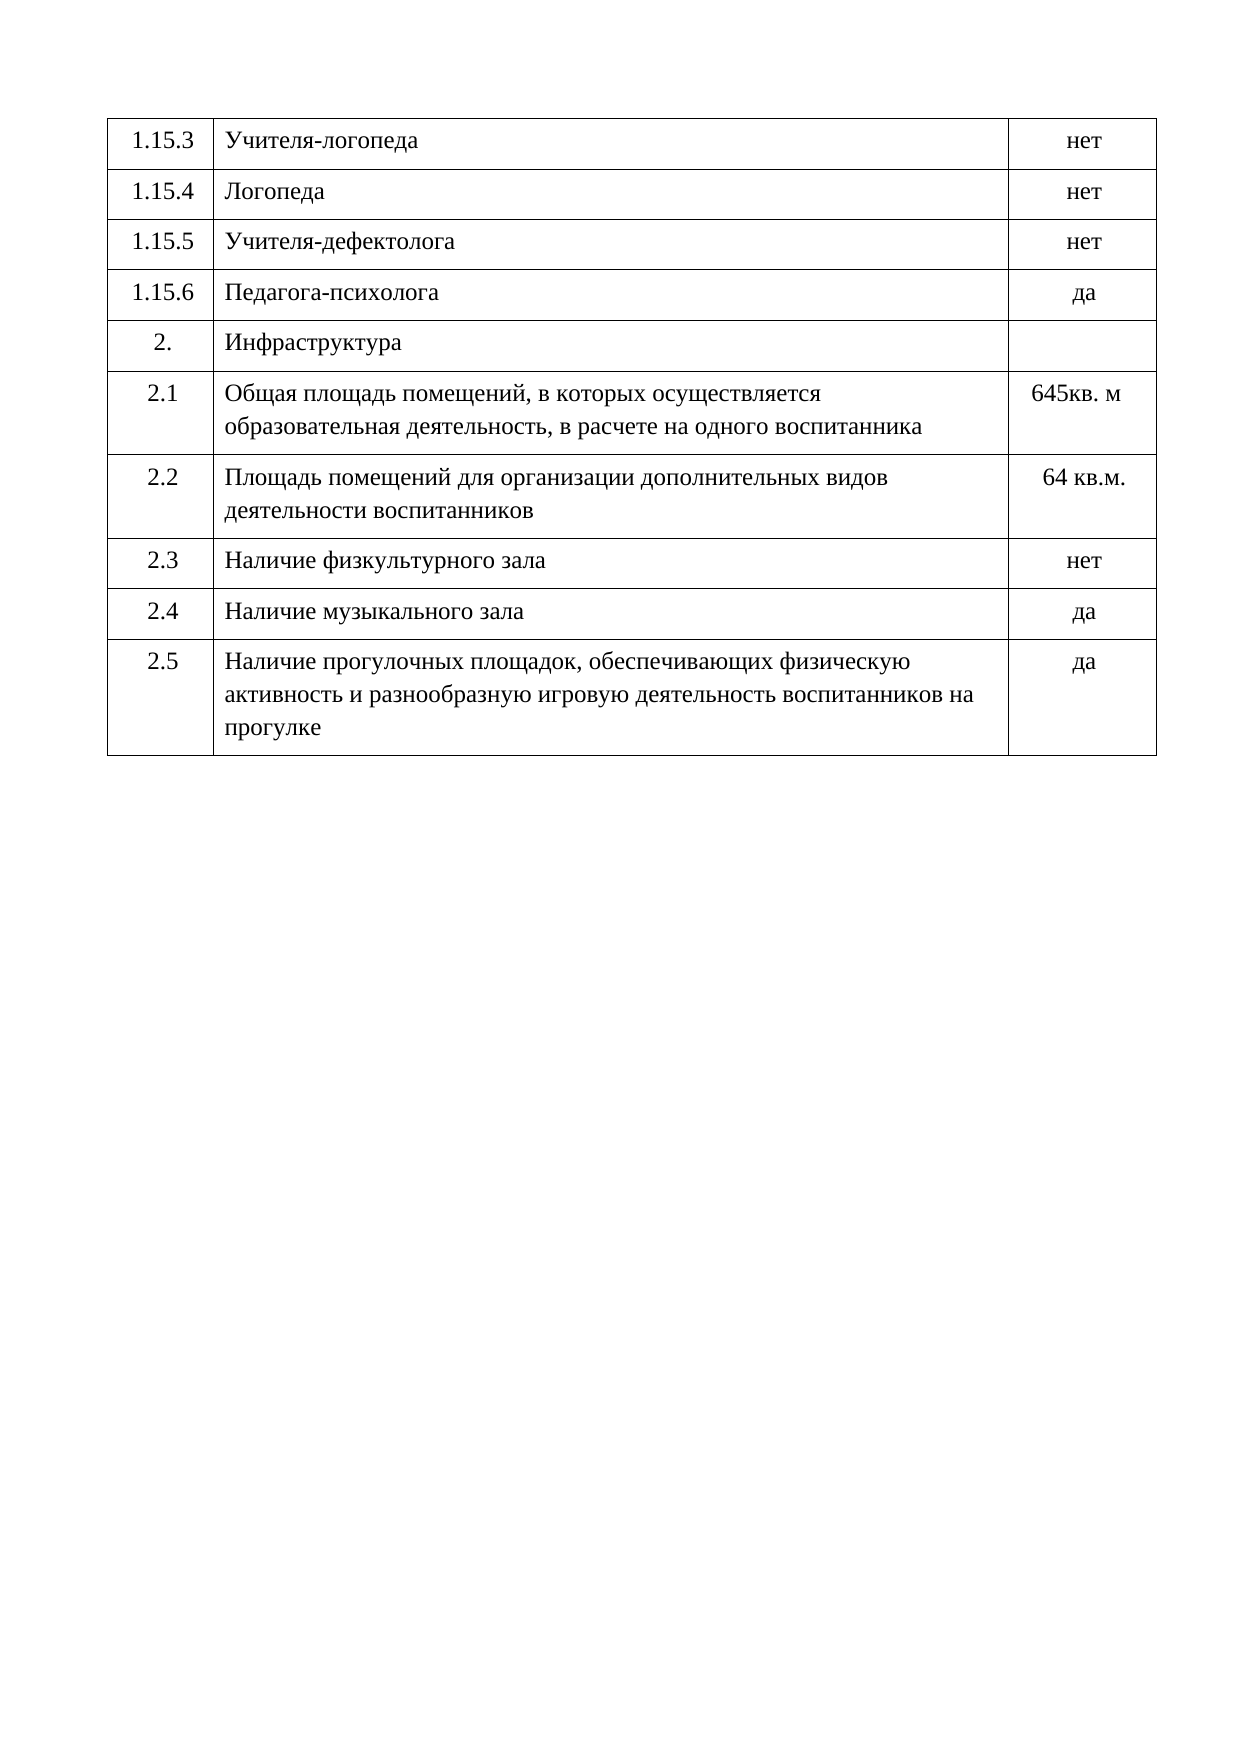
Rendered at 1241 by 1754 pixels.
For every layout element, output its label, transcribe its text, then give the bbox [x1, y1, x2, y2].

table_cell Учителя-дефектолога [214, 220, 1008, 269]
table_cell [1009, 321, 1156, 371]
table_cell Инфраструктура [214, 321, 1008, 371]
table_cell Наличие физкультурного зала [214, 539, 1008, 588]
table_cell 2.5 [108, 640, 213, 755]
table_cell Логопеда [214, 170, 1008, 219]
table_cell 1.15.6 [108, 270, 213, 320]
table_cell нет [1009, 170, 1156, 219]
table_cell Учителя-логопеда [214, 119, 1008, 168]
table_cell 1.15.3 [108, 119, 213, 168]
table_cell 64 кв.м. [1009, 455, 1156, 538]
table_cell да [1009, 589, 1156, 639]
table_cell 2.3 [108, 539, 213, 588]
table_cell да [1009, 270, 1156, 320]
table_cell нет [1009, 220, 1156, 269]
table_cell 1.15.4 [108, 170, 213, 219]
table_cell Общая площадь помещений, в которых осуществляется образовательная деятельность, в расчете на одного воспитанника [214, 372, 1008, 454]
table_cell 2. [108, 321, 213, 371]
table_cell 645кв. м [1009, 372, 1156, 454]
table_cell нет [1009, 539, 1156, 588]
table_cell 2.4 [108, 589, 213, 639]
table_cell 2.2 [108, 455, 213, 538]
table_cell Наличие музыкального зала [214, 589, 1008, 639]
table_cell Наличие прогулочных площадок, обеспечивающих физическую активность и разнообразную игровую деятельность воспитанников на прогулке [214, 640, 1008, 755]
table_cell 1.15.5 [108, 220, 213, 269]
table_cell нет [1009, 119, 1156, 168]
table_cell Площадь помещений для организации дополнительных видов деятельности воспитанников [214, 455, 1008, 538]
table_cell да [1009, 640, 1156, 755]
table_cell 2.1 [108, 372, 213, 454]
table_cell Педагога-психолога [214, 270, 1008, 320]
